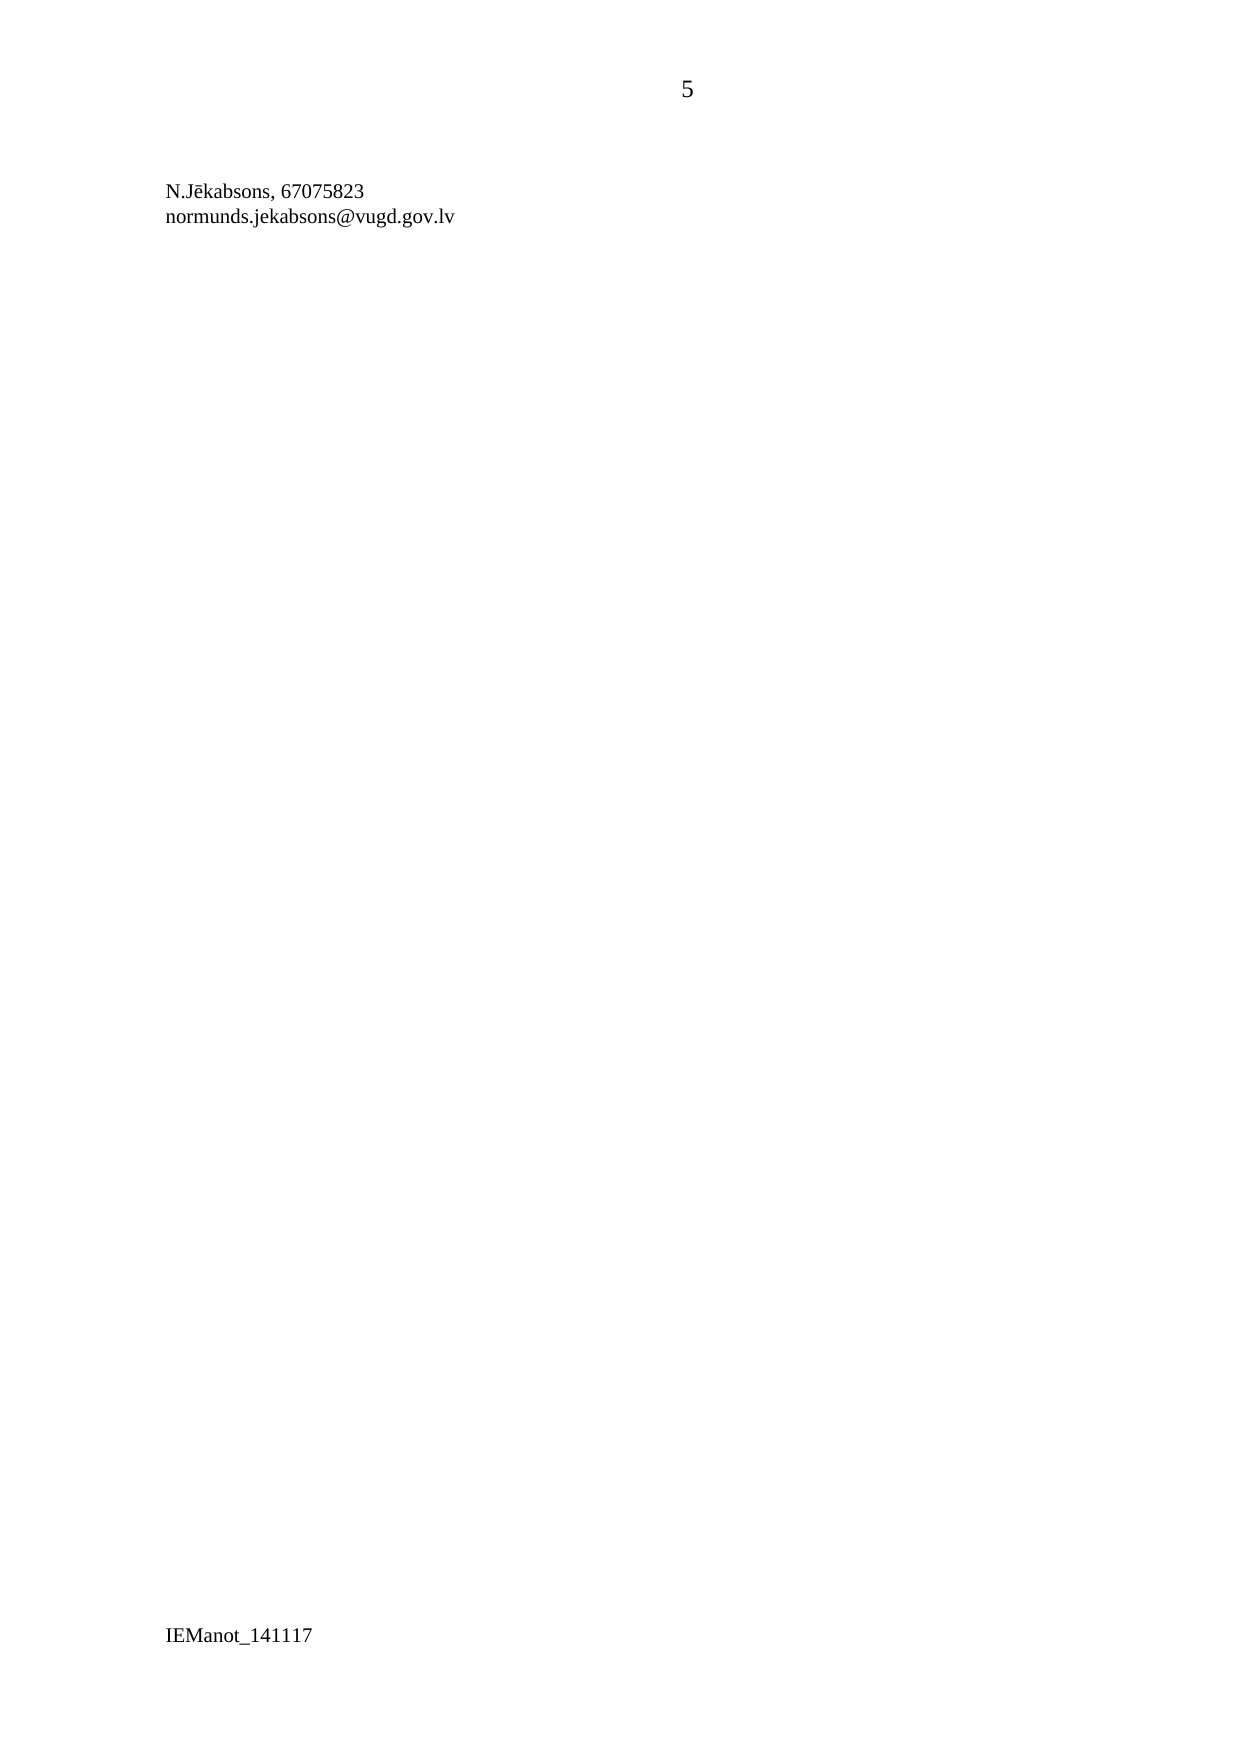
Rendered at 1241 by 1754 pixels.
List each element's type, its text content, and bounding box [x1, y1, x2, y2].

text N.Jēkabsons, 67075823 [165, 179, 1134, 203]
text normunds.jekabsons@vugd.gov.lv [165, 203, 1134, 228]
